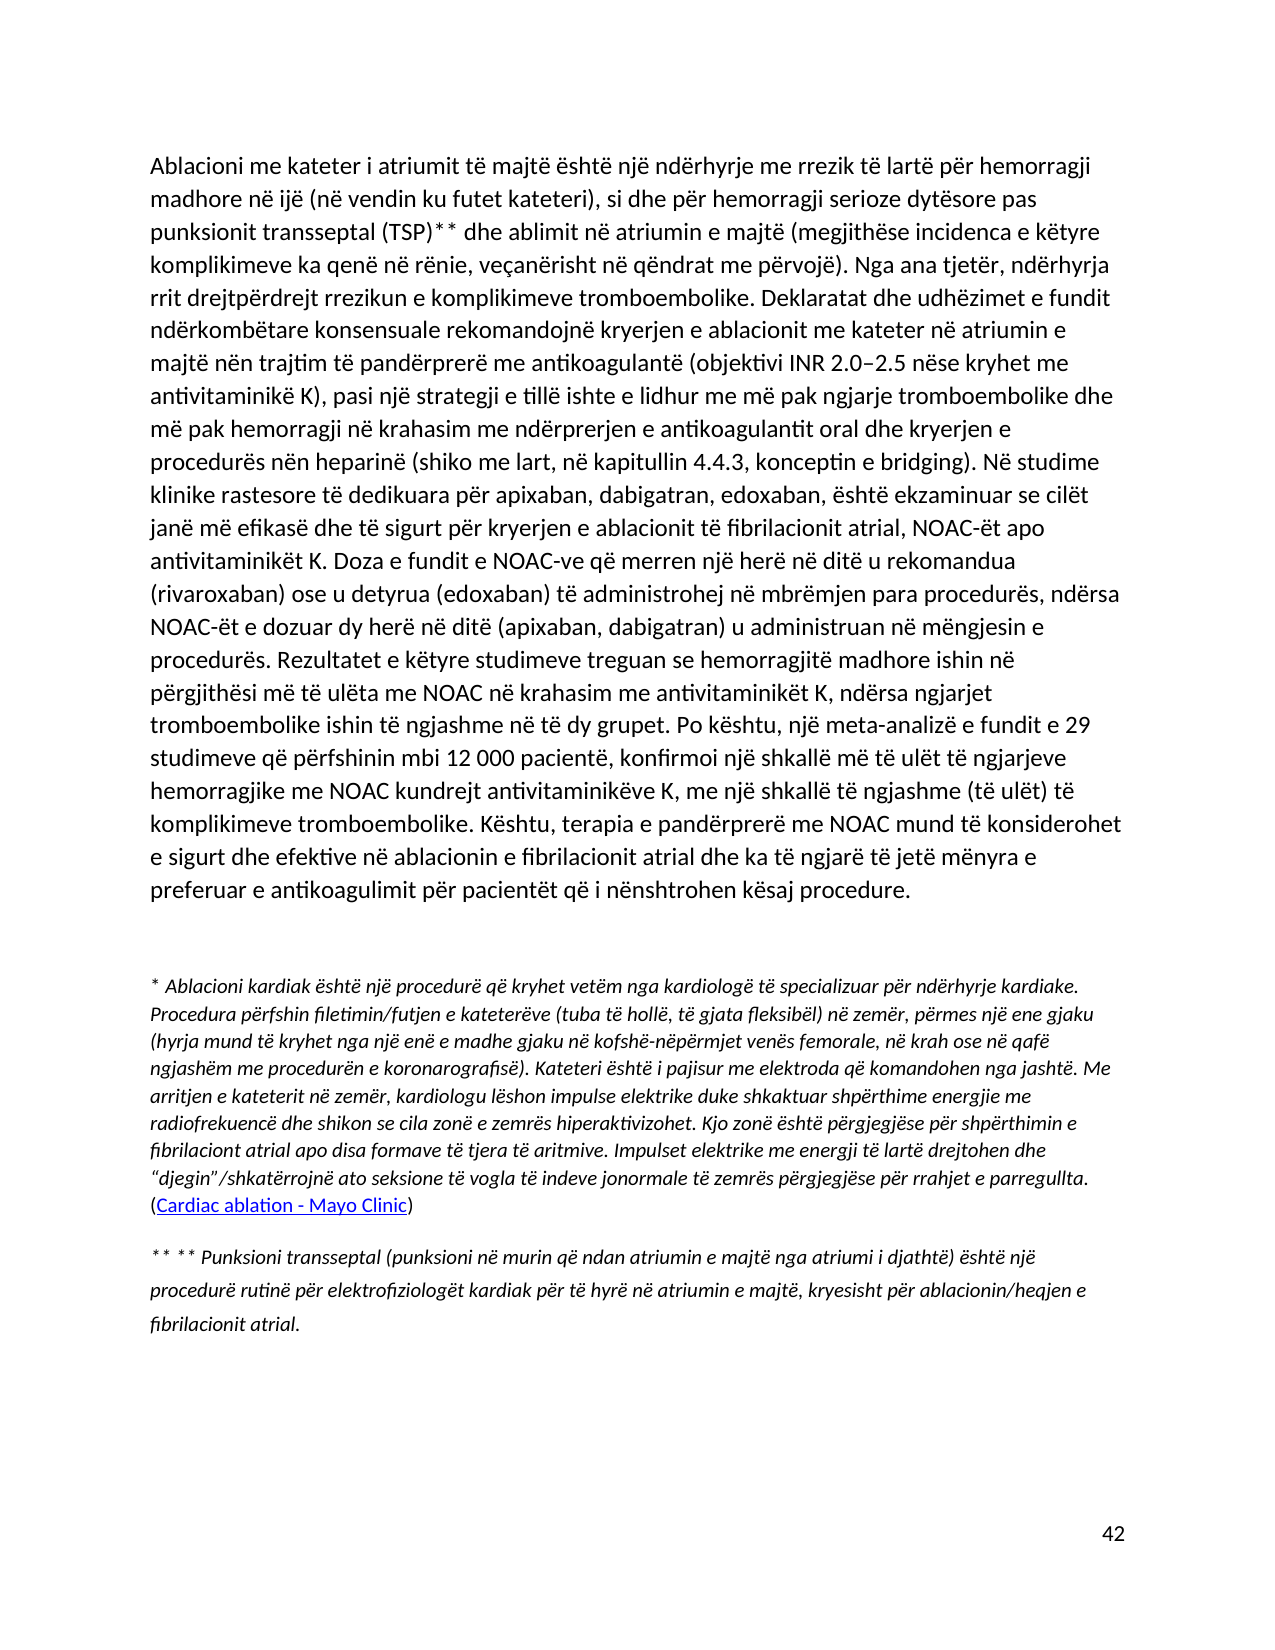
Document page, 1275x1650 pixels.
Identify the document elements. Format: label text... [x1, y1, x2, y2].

text ** ** Punksioni transseptal (punksioni në murin që ndan atriumin e majtë nga atriumi i djathtë) është një procedurë rutinë për elektrofiziologët kardiak për të hyrë në atriumin e majtë, kryesisht për ablacionin/heqjen e fibrilacionit atrial. [150, 1237, 1125, 1336]
text Ablacioni me kateter i atriumit të majtë është një ndërhyrje me rrezik të lartë për hemorragji madhore në ijë (në vendin ku futet kateteri), si dhe për hemorragji serioze dytësore pas punksionit transseptal (TSP)** dhe ablimit në atriumin e majtë (megjithëse incidenca e këtyre komplikimeve ka qenë në rënie, veçanërisht në qëndrat me përvojë). Nga ana tjetër, ndërhyrja rrit drejtpërdrejt rrezikun e komplikimeve tromboembolike. Deklaratat dhe udhëzimet e fundit ndërkombëtare konsensuale rekomandojnë kryerjen e ablacionit me kateter në atriumin e majtë nën trajtim të pandërprerë me antikoagulantë (objektivi INR 2.0–2.5 nëse kryhet me antivitaminikë K), pasi një strategji e tillë ishte e lidhur me më pak ngjarje tromboembolike dhe më pak hemorragji në krahasim me ndërprerjen e antikoagulantit oral dhe kryerjen e procedurës nën heparinë (shiko me lart, në kapitullin 4.4.3, konceptin e bridging). Në studime klinike rastesore të dedikuara për apixaban, dabigatran, edoxaban, është ekzaminuar se cilët janë më efikasë dhe të sigurt për kryerjen e ablacionit të fibrilacionit atrial, NOAC-ët apo antivitaminikët K. Doza e fundit e NOAC-ve që merren një herë në ditë u rekomandua (rivaroxaban) ose u detyrua (edoxaban) të administrohej në mbrëmjen para procedurës, ndërsa NOAC-ët e dozuar dy herë në ditë (apixaban, dabigatran) u administruan në mëngjesin e procedurës. Rezultatet e këtyre studimeve treguan se hemorragjitë madhore ishin në përgjithësi më të ulëta me NOAC në krahasim me antivitaminikët K, ndërsa ngjarjet tromboembolike ishin të ngjashme në të dy grupet. Po kështu, një meta-analizë e fundit e 29 studimeve që përfshinin mbi 12 000 pacientë, konfirmoi një shkallë më të ulët të ngjarjeve hemorragjike me NOAC kundrejt antivitaminikëve K, me një shkallë të ngjashme (të ulët) të komplikimeve tromboembolike. Kështu, terapia e pandërprerë me NOAC mund të konsiderohet e sigurt dhe efektive në ablacionin e fibrilacionit atrial dhe ka të ngjarë të jetë mënyra e preferuar e antikoagulimit për pacientët që i nënshtrohen kësaj procedure. [150, 150, 1125, 905]
text * Ablacioni kardiak është një procedurë që kryhet vetëm nga kardiologë të specializuar për ndërhyrje kardiake. Procedura përfshin filetimin/futjen e kateterëve (tuba të hollë, të gjata fleksibël) në zemër, përmes një ene gjaku (hyrja mund të kryhet nga një enë e madhe gjaku në kofshë-nëpërmjet venës femorale, në krah ose në qafë ngjashëm me procedurën e koronarografisë). Kateteri është i pajisur me elektroda që komandohen nga jashtë. Me arritjen e kateterit në zemër, kardiologu lëshon impulse elektrike duke shkaktuar shpërthime energjie me radiofrekuencë dhe shikon se cila zonë e zemrës hiperaktivizohet. Kjo zonë është përgjegjëse për shpërthimin e fibrilaciont atrial apo disa formave të tjera të aritmive. Impulset elektrike me energji të lartë drejtohen dhe “djegin”/shkatërrojnë ato seksione të vogla të indeve jonormale të zemrës përgjegjëse për rrahjet e parregullta. (Cardiac ablation - Mayo Clinic) [150, 973, 1125, 1218]
